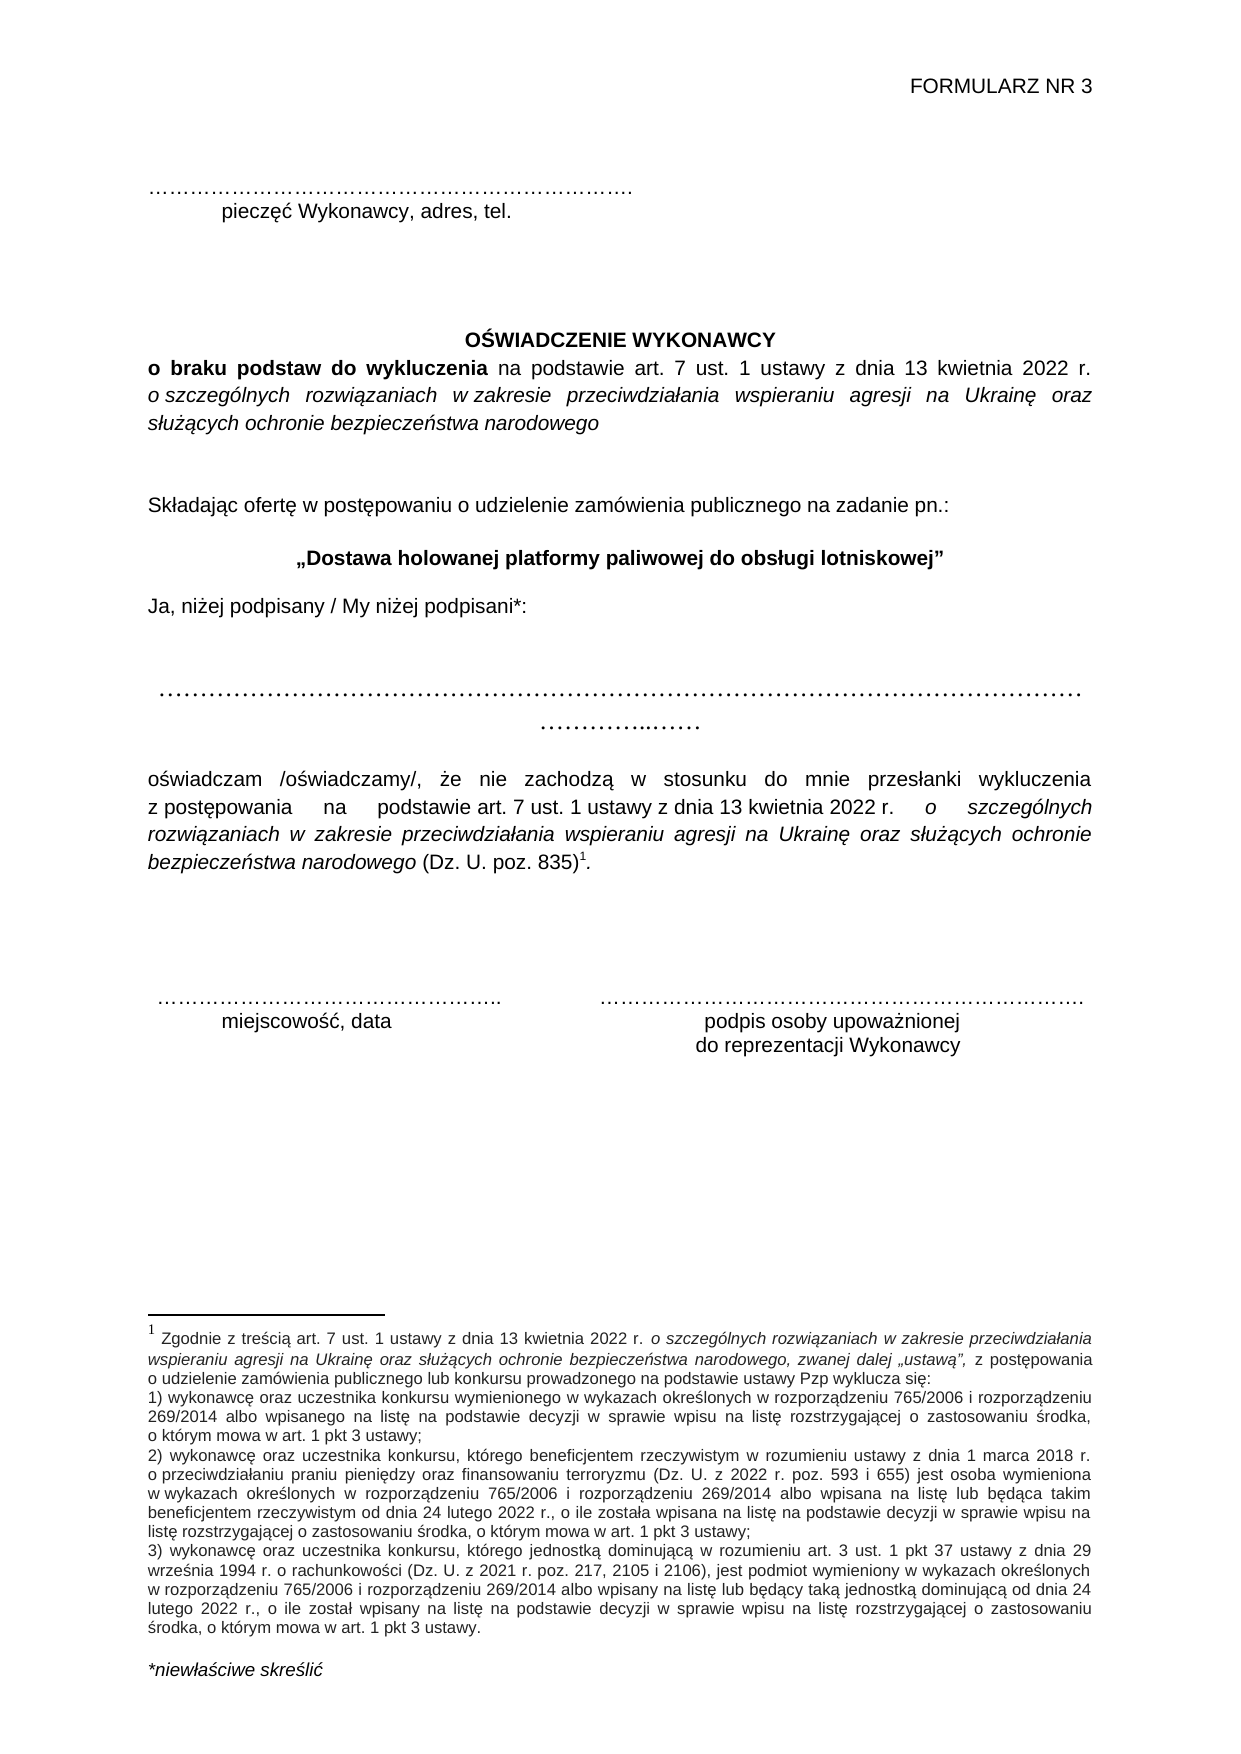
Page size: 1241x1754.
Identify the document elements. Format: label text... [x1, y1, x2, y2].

text miejscowość, data podpis osoby upoważnionej [148, 1008, 1093, 1032]
text ………………………………………….. ……………………………………………………………. [148, 984, 1093, 1008]
text „Dostawa holowanej platformy paliwowej do obsługi lotniskowej” [148, 546, 1093, 569]
text Składając ofertę w postępowaniu o udzielenie zamówienia publicznego na zadanie pn.: [148, 493, 1093, 517]
text do reprezentacji Wykonawcy [369, 1032, 1093, 1056]
text OŚWIADCZENIE WYKONAWCY [148, 328, 1093, 352]
text pieczęć Wykonawcy, adres, tel. [148, 199, 1093, 223]
text ……………………………………………………………. [148, 175, 1093, 199]
text oświadczam /oświadczamy/, że nie zachodzą w stosunku do mnie przesłanki wykluczenia z postępowania na podstawie art. 7 ust. 1 ustawy z dnia 13 kwietnia 2022 r. o szczególnych rozwiązaniach w zakresie przeciwdziałania wspieraniu agresji na Ukrainę oraz służących ochronie bezpieczeństwa narodowego (Dz. U. poz. 835). [148, 767, 1093, 873]
text Ja, niżej podpisany / My niżej podpisani*: [148, 593, 1093, 617]
list o braku podstaw do wykluczenia na podstawie art. 7 ust. 1 ustawy z dnia 13 kwietnia 2022 r. o szczególnych rozwiązaniach w zakresie przeciwdziałania wspieraniu agresji na Ukrainę oraz służących ochronie bezpieczeństwa narodowego [148, 356, 1093, 434]
